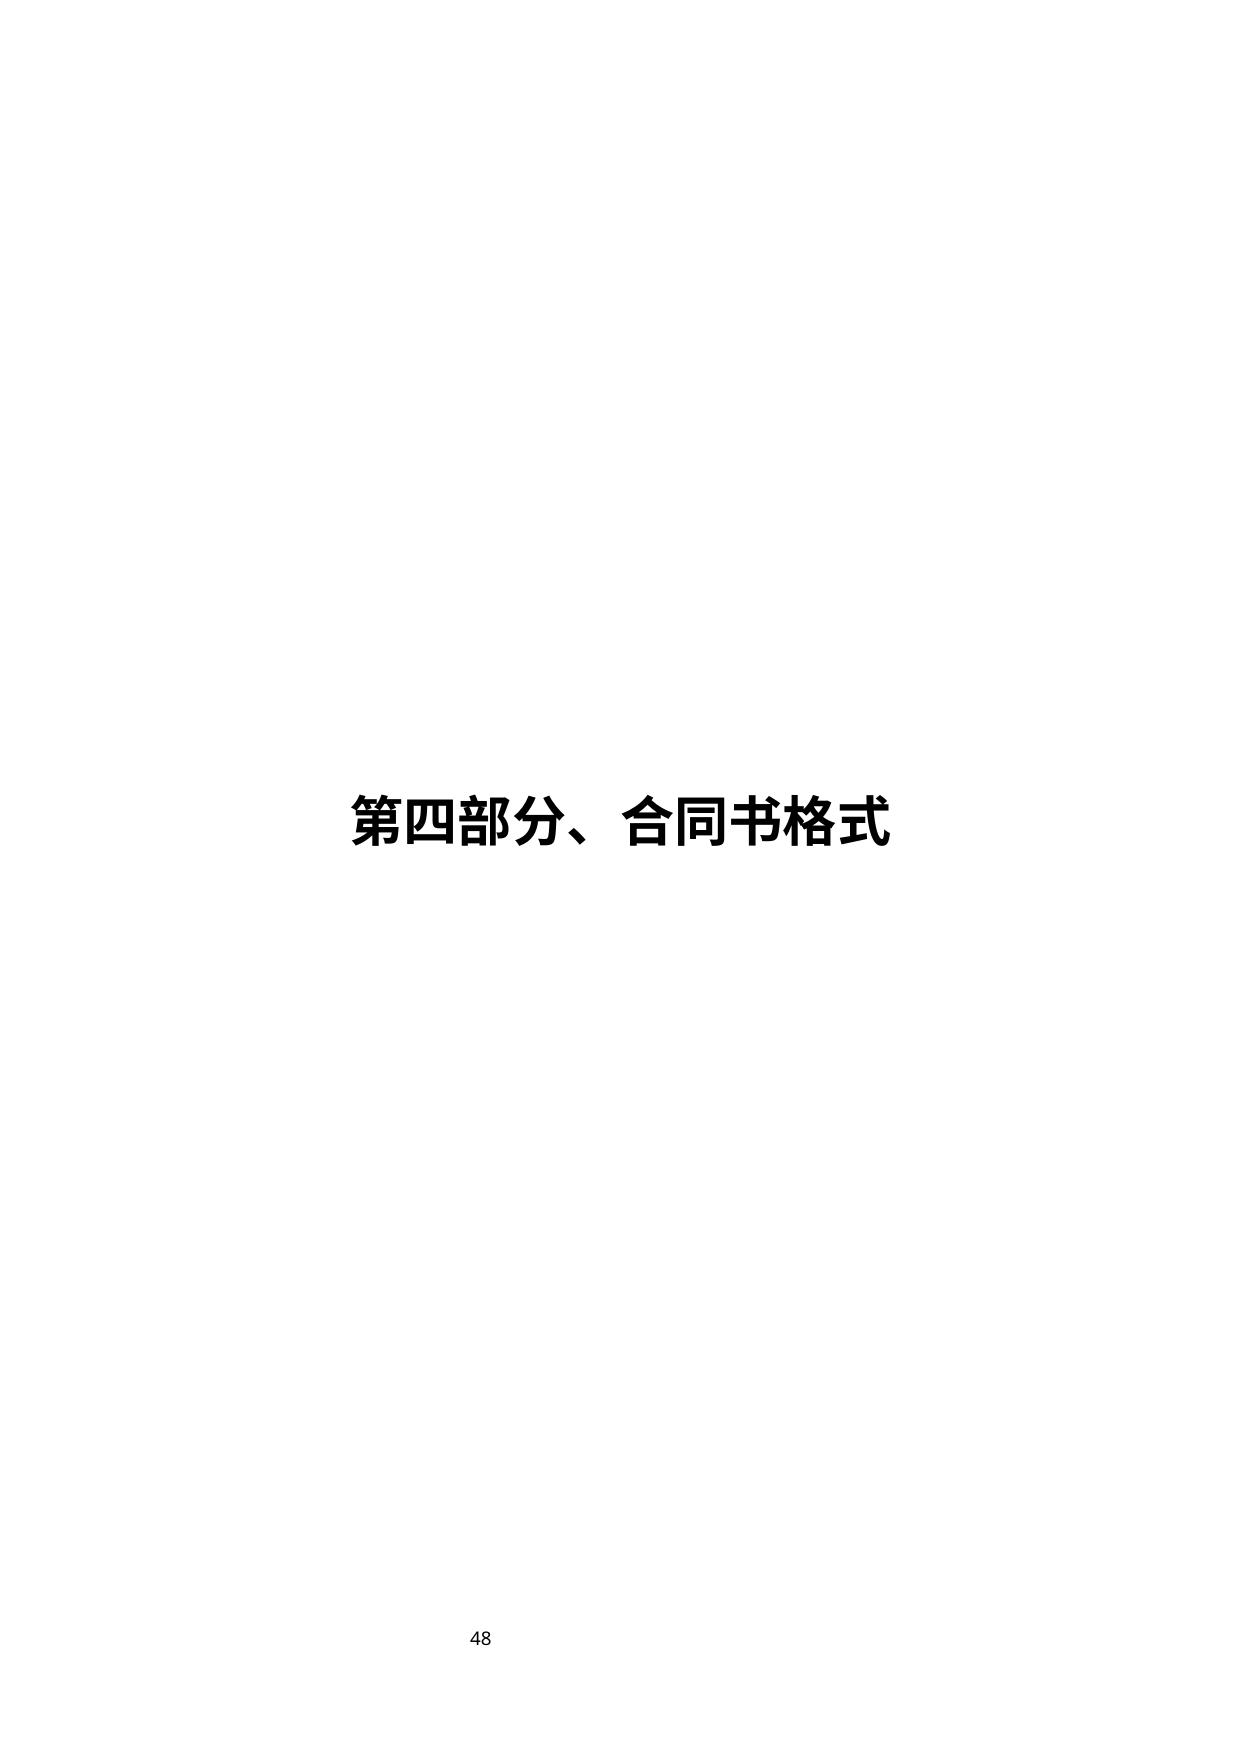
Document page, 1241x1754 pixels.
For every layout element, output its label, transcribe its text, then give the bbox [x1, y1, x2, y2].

text 第四部分、合同书格式 [148, 779, 1092, 857]
